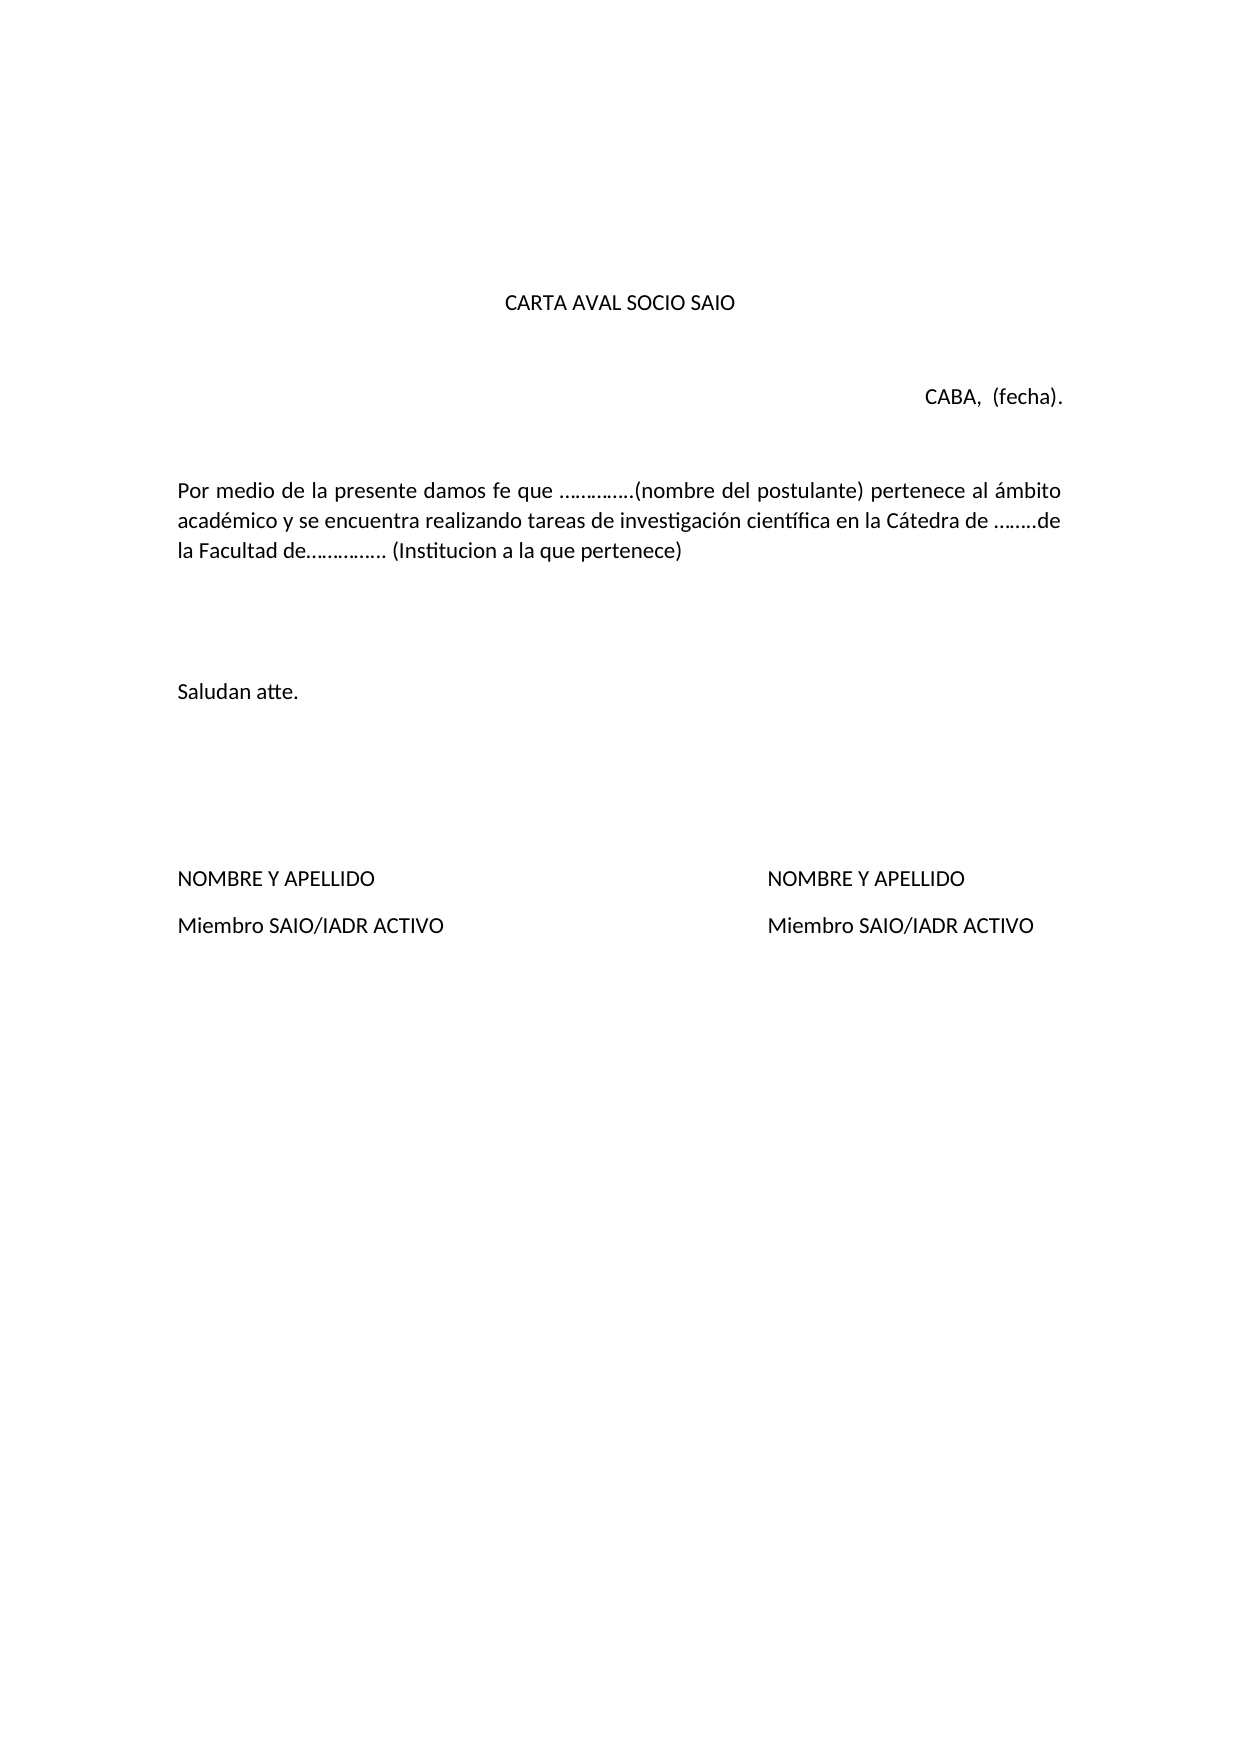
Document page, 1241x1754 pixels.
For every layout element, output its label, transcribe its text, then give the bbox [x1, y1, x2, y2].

text CABA, (fecha). [177, 382, 1063, 410]
text CARTA AVAL SOCIO SAIO [177, 288, 1063, 316]
text NOMBRE Y APELLIDO NOMBRE Y APELLIDO [177, 864, 1063, 892]
text Miembro SAIO/IADR ACTIVO Miembro SAIO/IADR ACTIVO [177, 911, 1063, 939]
text Saludan atte. [177, 677, 1063, 705]
text Por medio de la presente damos fe que …………..(nombre del postulante) pertenece al ámbito académico y se encuentra realizando tareas de investigación científica en la Cátedra de ……..de la Facultad de…………... (Institucion a la que pertenece) [177, 476, 1063, 564]
